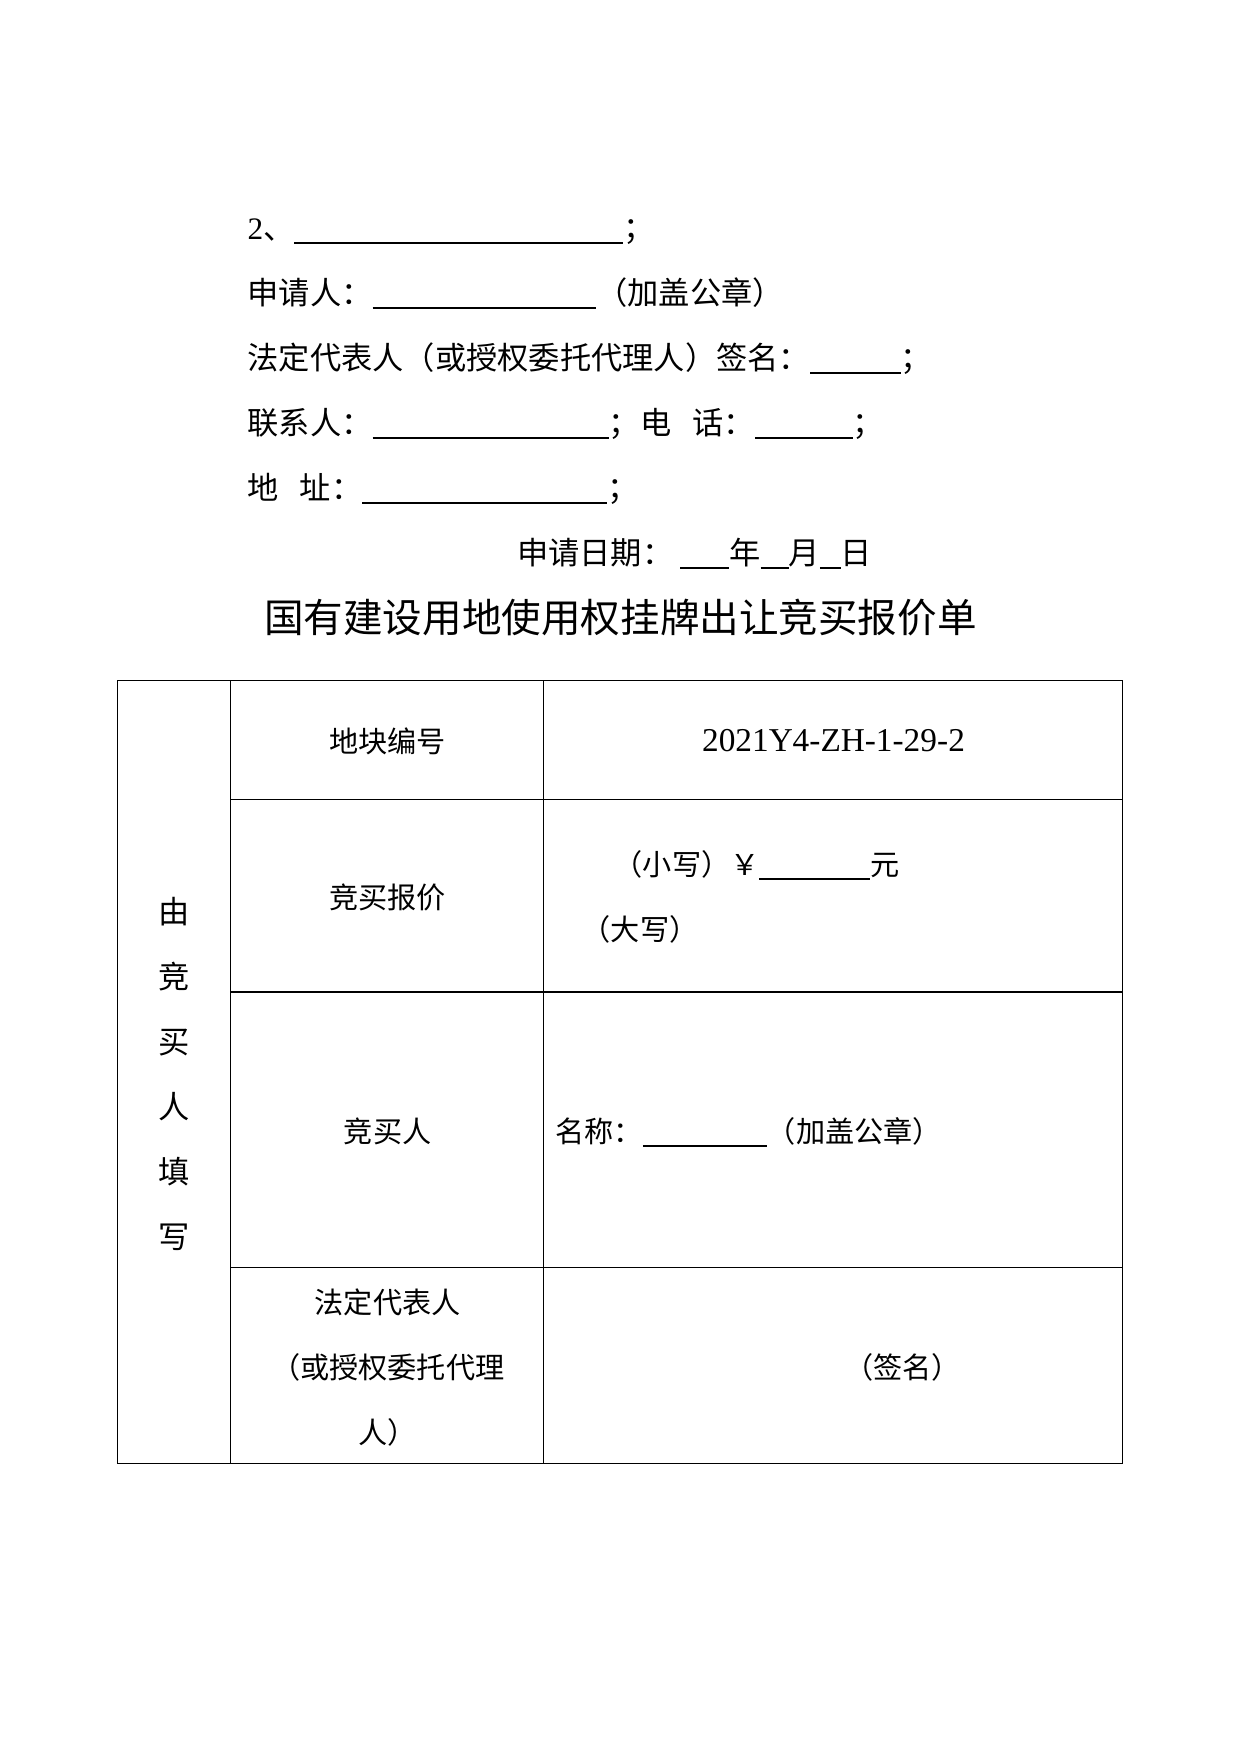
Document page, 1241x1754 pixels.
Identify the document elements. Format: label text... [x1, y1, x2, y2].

table_cell 竞买人 [231, 993, 543, 1267]
table_cell （小写）￥ 元 （大写） [544, 800, 1122, 991]
table_header 2021Y4-ZH-1-29-2 [544, 681, 1122, 798]
text 联系人： ；电 话： ； [177, 388, 1063, 453]
table_header 地块编号 [231, 681, 543, 798]
text 申请日期： 年 月 日 [177, 518, 1063, 583]
text 2、 ； [177, 193, 1063, 258]
table_cell 法定代表人 （或授权委托代理人） [231, 1268, 543, 1463]
text 申请人： （加盖公章） [177, 258, 1063, 323]
table_cell 名称： （加盖公章） [544, 993, 1122, 1267]
text 国有建设用地使用权挂牌出让竞买报价单 [177, 583, 1063, 648]
table_cell （签名） [544, 1268, 1122, 1463]
text 地 址： ； [177, 453, 1063, 518]
text 法定代表人（或授权委托代理人）签名： ； [177, 323, 1063, 388]
table_header 由 竞 买 人 填 写 [118, 681, 230, 1463]
table_cell 竞买报价 [231, 800, 543, 991]
